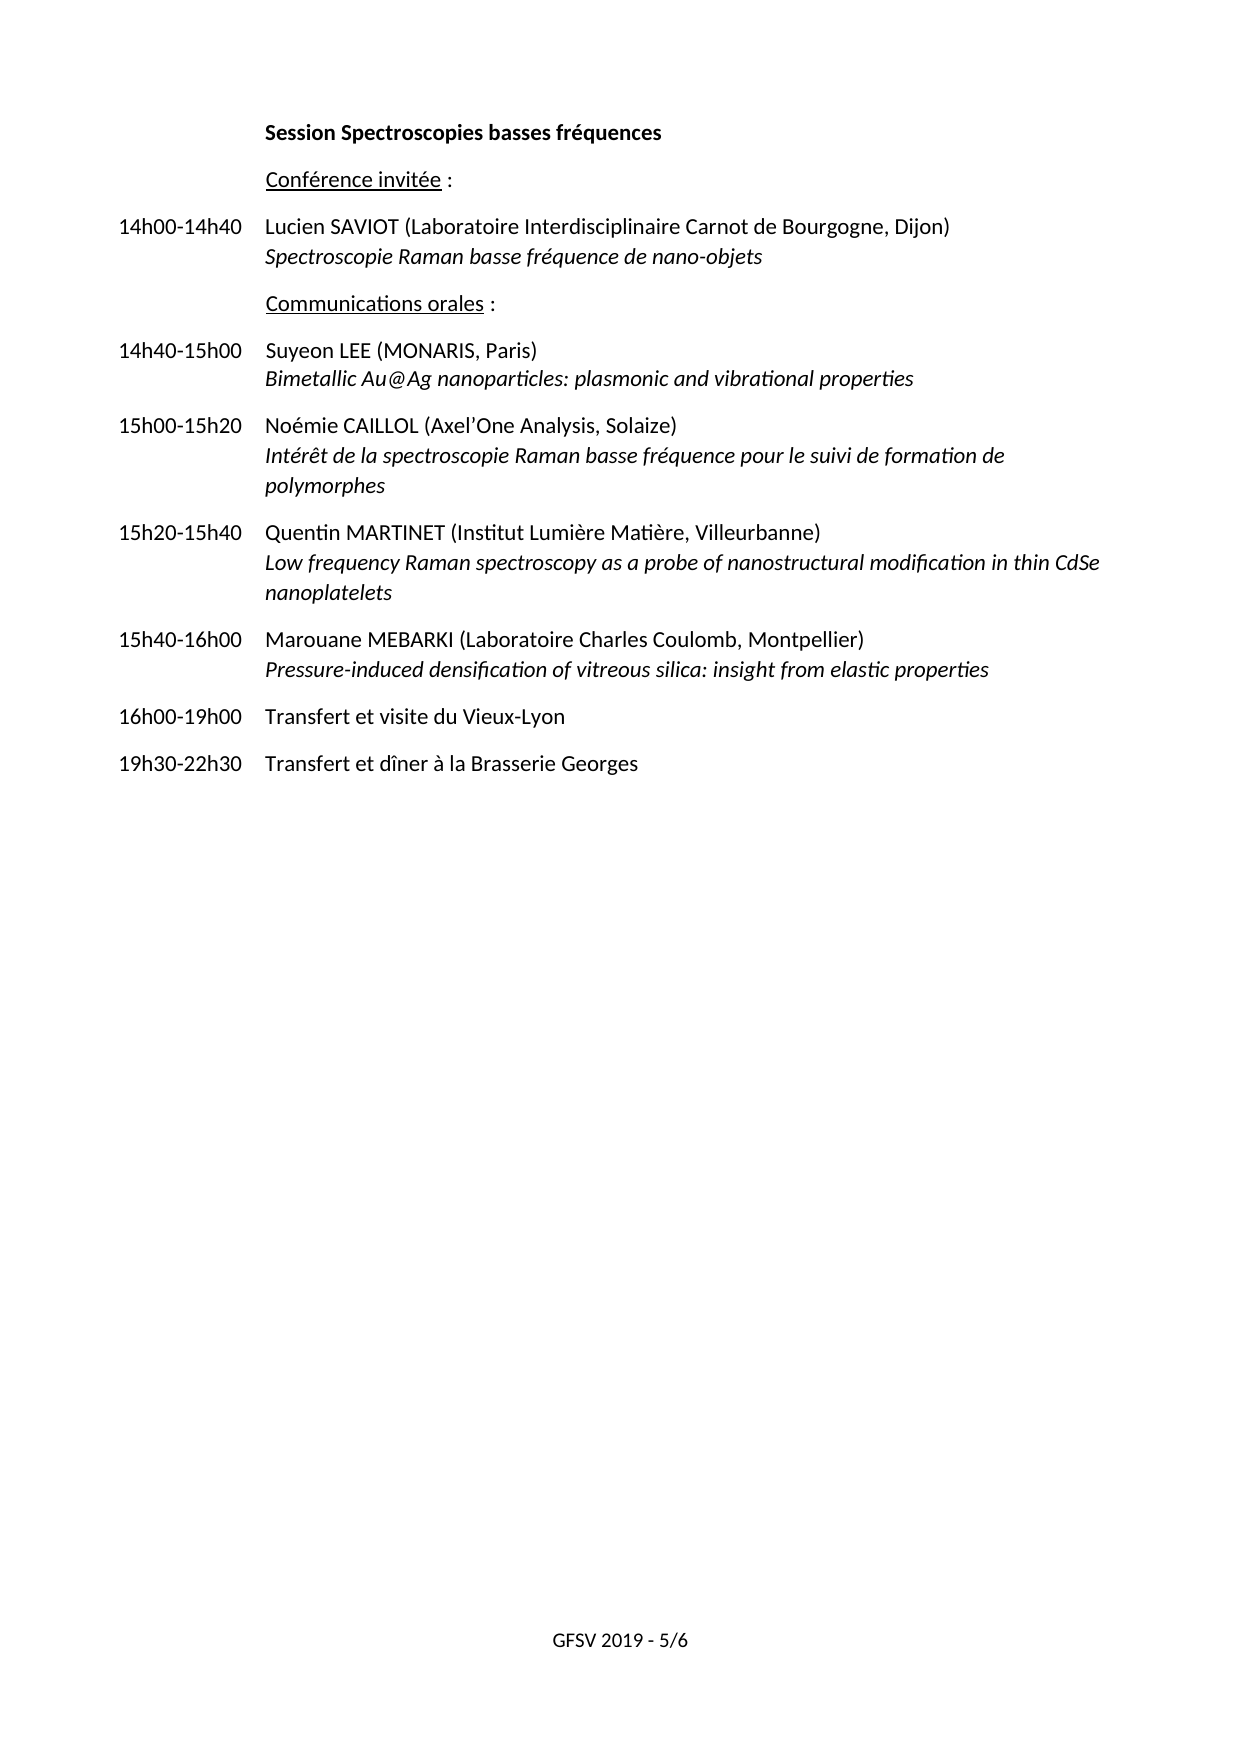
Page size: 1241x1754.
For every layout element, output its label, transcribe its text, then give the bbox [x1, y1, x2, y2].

text Conférence invitée : [118, 165, 1122, 193]
text Communications orales : [265, 289, 1122, 317]
text 19h30-22h30 Transfert et dîner à la Brasserie Georges [118, 749, 1122, 777]
text Bimetallic Au@Ag nanoparticles: plasmonic and vibrational properties [118, 364, 1122, 392]
text 16h00-19h00 Transfert et visite du Vieux-Lyon [118, 702, 1122, 730]
text 15h00-15h20 Noémie CAILLOL (Axel’One Analysis, Solaize) Intérêt de la spectroscopie Raman basse fréquence pour le suivi de formation de polymorphes [118, 411, 1122, 499]
text 14h40-15h00 Suyeon LEE (MONARIS, Paris) [118, 336, 1122, 364]
text 15h20-15h40 Quentin MARTINET (Institut Lumière Matière, Villeurbanne) Low frequency Raman spectroscopy as a probe of nanostructural modification in thin CdSe nanoplatelets [118, 518, 1122, 606]
text 15h40-16h00 Marouane MEBARKI (Laboratoire Charles Coulomb, Montpellier) Pressure-induced densification of vitreous silica: insight from elastic properties [118, 625, 1122, 683]
text 14h00-14h40 Lucien SAVIOT (Laboratoire Interdisciplinaire Carnot de Bourgogne, Dijon) Spectroscopie Raman basse fréquence de nano-objets [118, 212, 1122, 270]
text Session Spectroscopies basses fréquences [265, 118, 1122, 146]
